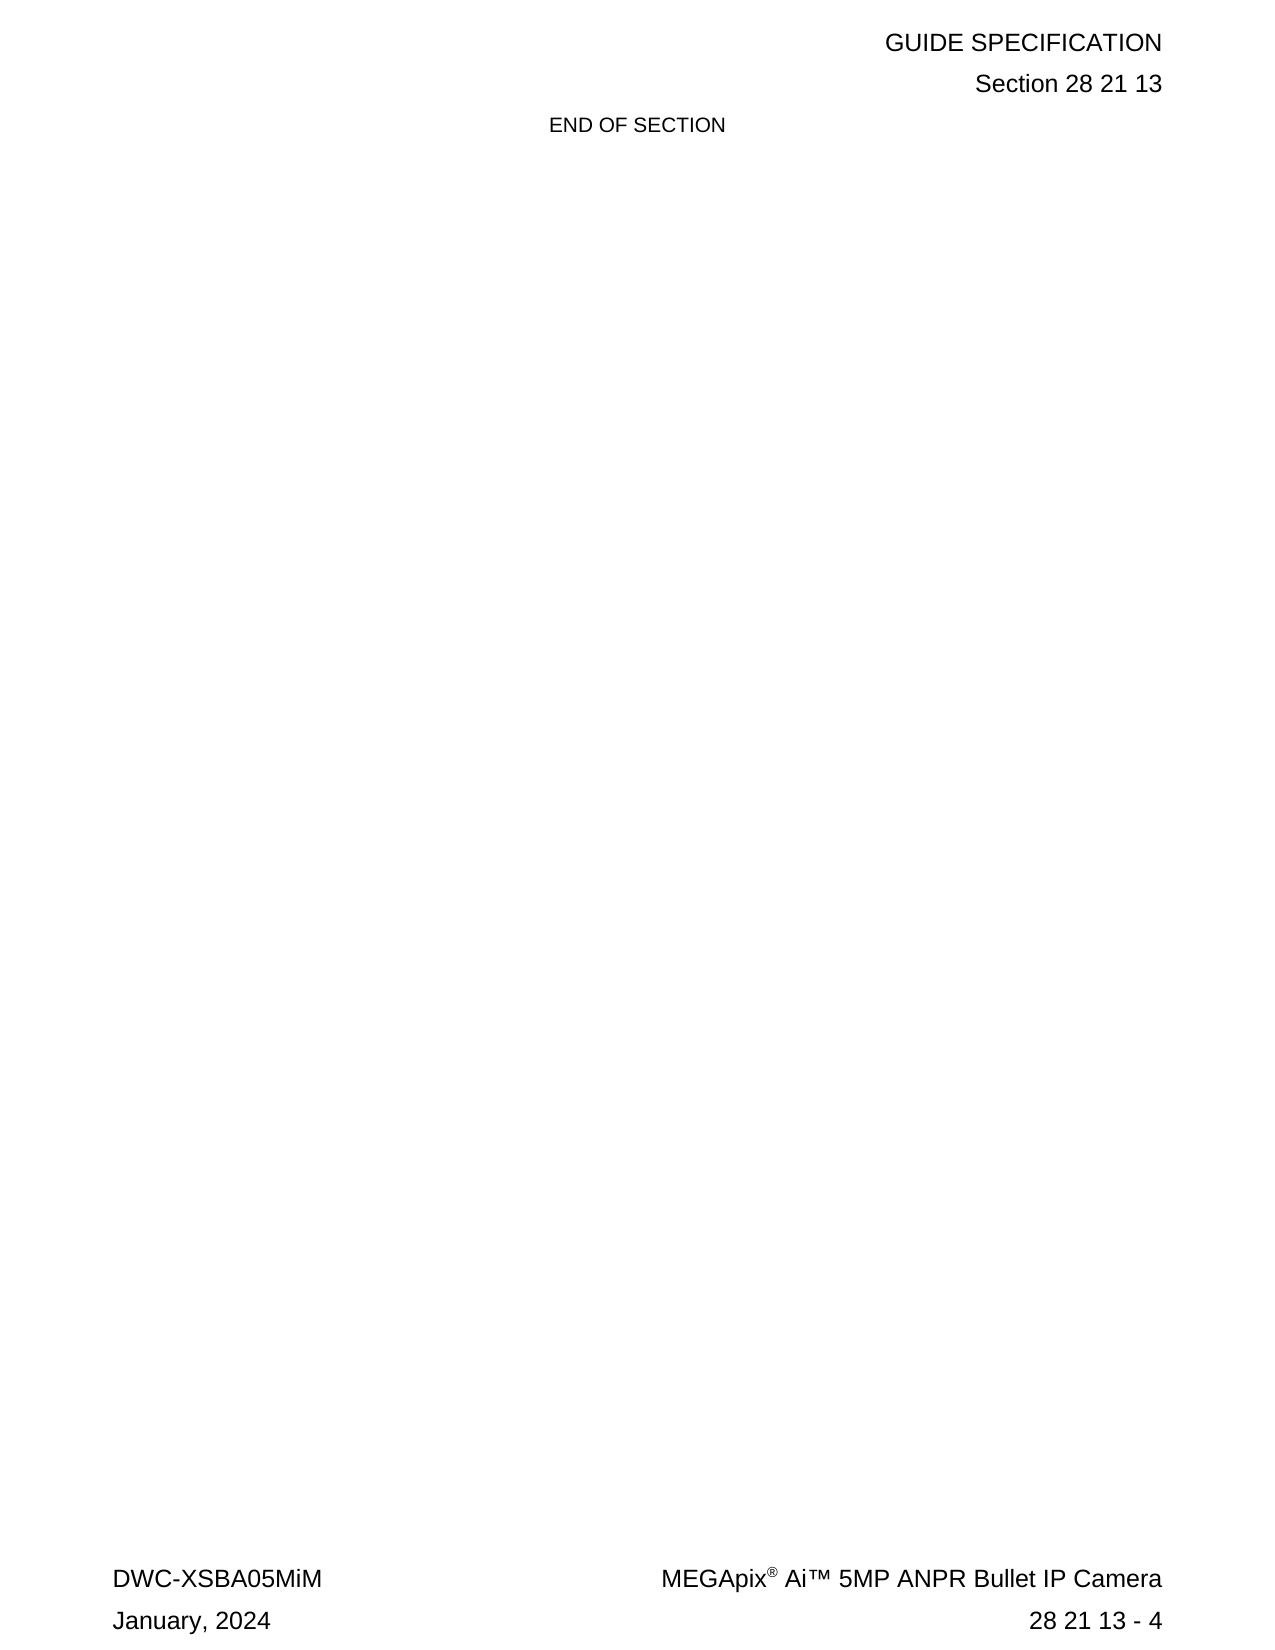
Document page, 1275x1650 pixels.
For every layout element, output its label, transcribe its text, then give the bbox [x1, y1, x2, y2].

text END OF SECTION [112, 112, 1162, 136]
